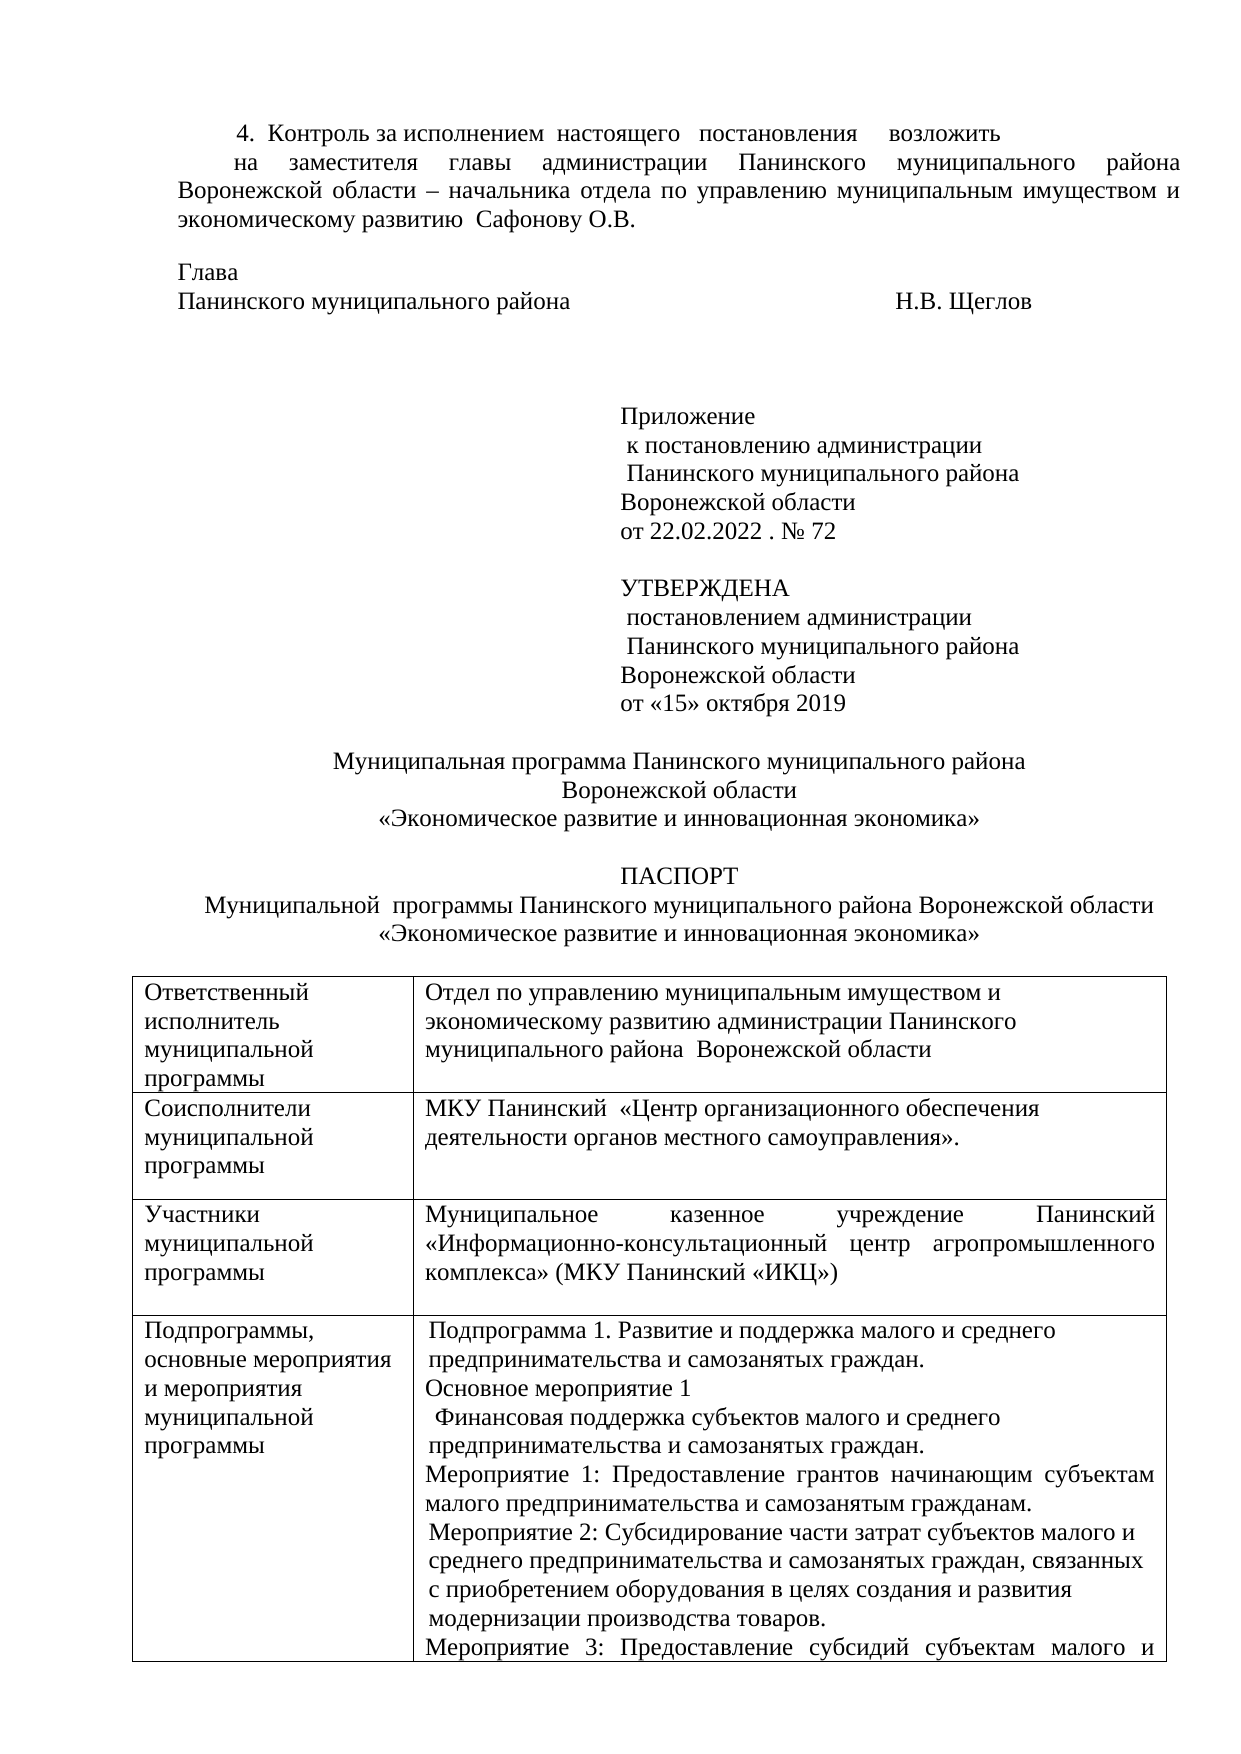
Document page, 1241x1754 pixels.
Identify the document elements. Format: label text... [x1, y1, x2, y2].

table_cell МКУ Панинский «Центр организационного обеспечения деятельности органов местного самоуправления». [414, 1093, 1166, 1198]
table_cell Участники муниципальной программы [133, 1200, 413, 1314]
table_header Отдел по управлению муниципальным имуществом и экономическому развитию администрации Панинского муниципального района Воронежской области [414, 977, 1166, 1092]
text от 22.02.2022 . № 72 [620, 516, 1181, 545]
text Воронежской области от «15» октября 2019 [620, 660, 1181, 717]
text Глава [177, 257, 1181, 286]
text Воронежской области [620, 487, 1181, 516]
text ПАСПОРТ [177, 861, 1181, 890]
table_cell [414, 1316, 1166, 1661]
text Панинского муниципального района [620, 458, 1181, 487]
text Панинского муниципального района [620, 631, 1181, 660]
text «Экономическое развитие и инновационная экономика» [177, 803, 1181, 832]
table_header Ответственный исполнитель муниципальной программы [133, 977, 413, 1092]
text УТВЕРЖДЕНА [620, 573, 1181, 602]
text Муниципальной программы Панинского муниципального района Воронежской области «Экономическое развитие и инновационная экономика» [177, 890, 1181, 947]
text постановлением администрации [620, 602, 1181, 631]
text к постановлению администрации [620, 430, 1181, 458]
table_cell Соисполнители муниципальной программы [133, 1093, 413, 1198]
text на заместителя главы администрации Панинского муниципального района Воронежской области – начальника отдела по управлению муниципальным имуществом и экономическому развитию Сафонову О.В. [177, 147, 1181, 233]
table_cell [133, 1316, 413, 1661]
text Муниципальная программа Панинского муниципального района [177, 746, 1181, 775]
text Воронежской области [177, 775, 1181, 803]
text Панинского муниципального района Н.В. Щеглов [177, 286, 1181, 315]
text 4. Контроль за исполнением настоящего постановления возложить [177, 118, 1181, 147]
text Приложение [620, 401, 1181, 430]
table_cell Муниципальное казенное учреждение Панинский «Информационно-консультационный центр агропромышленного комплекса» (МКУ Панинский «ИКЦ») [414, 1200, 1166, 1314]
